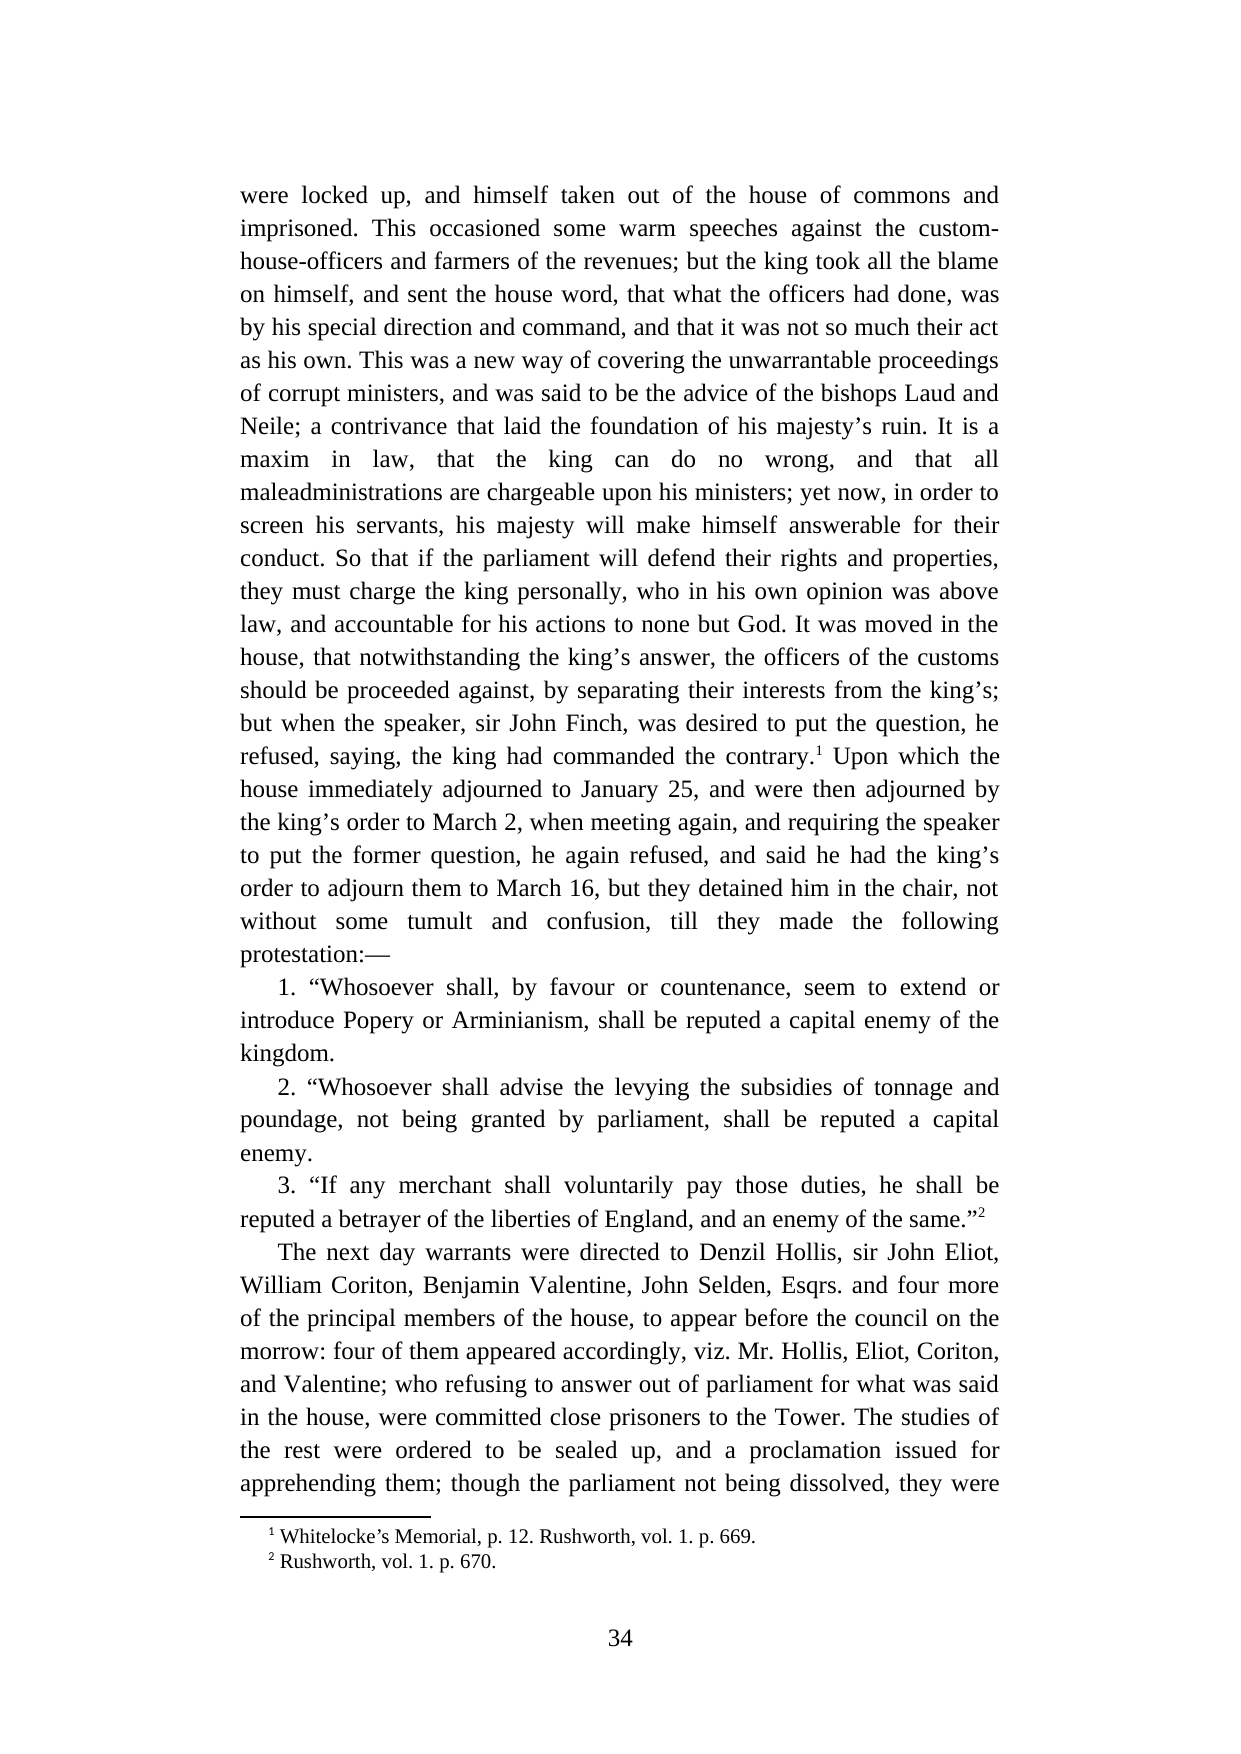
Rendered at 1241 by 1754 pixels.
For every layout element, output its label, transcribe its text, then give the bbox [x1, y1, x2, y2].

text 2. “Whosoever shall advise the levying the subsidies of tonnage and poundage, not being granted by parliament, shall be reputed a capital enemy. [240, 1072, 1000, 1166]
text 1. “Whosoever shall, by favour or countenance, seem to extend or introduce Popery or Arminianism, shall be reputed a capital enemy of the kingdom. [240, 972, 1000, 1067]
text 3. “If any merchant shall voluntarily pay those duties, he shall be reputed a betrayer of the liberties of England, and an enemy of the same.” [240, 1171, 1000, 1232]
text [240, 180, 1000, 968]
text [240, 1237, 1000, 1497]
